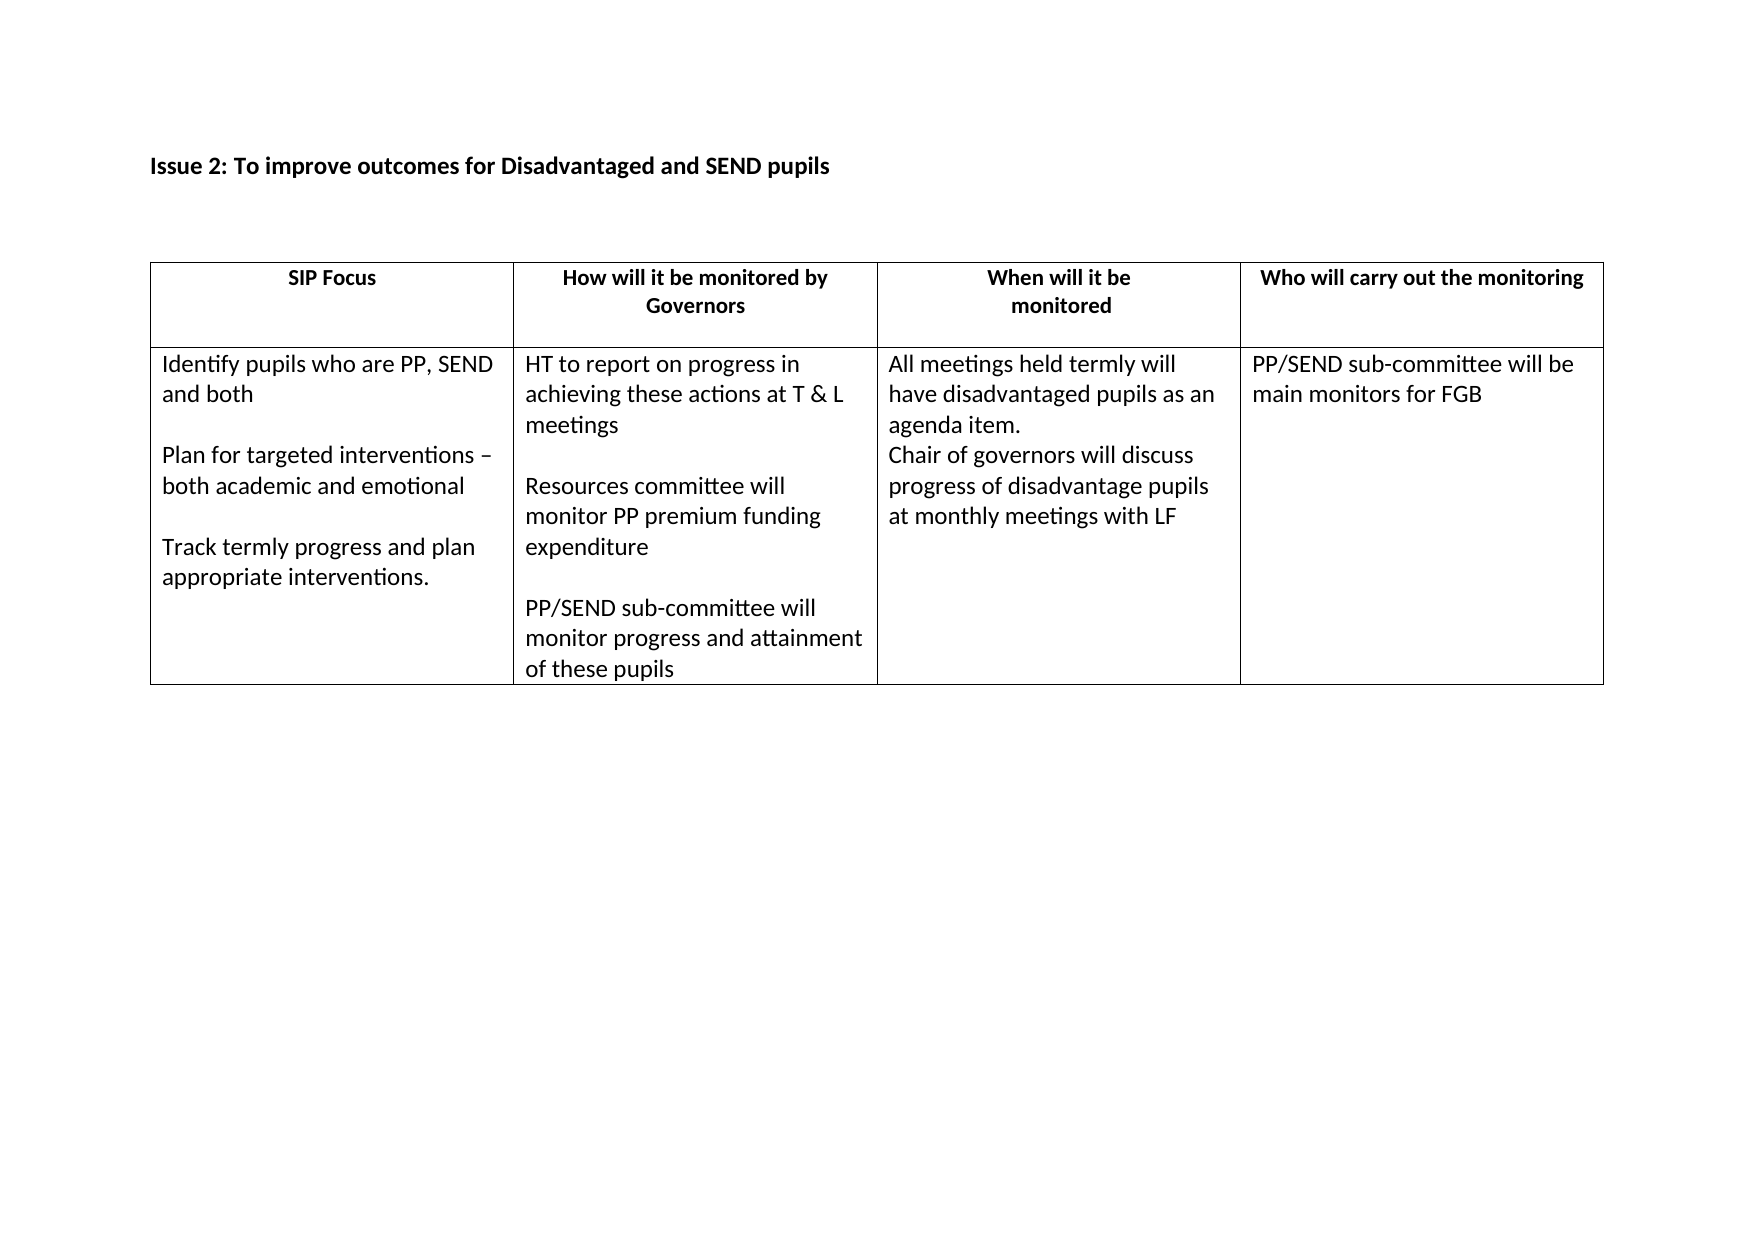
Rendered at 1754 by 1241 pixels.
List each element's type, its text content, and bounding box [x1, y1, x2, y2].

table_header When will it be monitored [878, 263, 1240, 347]
table_header How will it be monitored by Governors [514, 263, 877, 347]
table_header Who will carry out the monitoring [1241, 263, 1603, 347]
table_cell PP/SEND sub-committee will be main monitors for FGB [1241, 348, 1603, 683]
table_cell HT to report on progress in achieving these actions at T & L meetings Resources committee will monitor PP premium funding expenditure PP/SEND sub-committee will monitor progress and attainment of these pupils [514, 348, 877, 683]
text Issue 2: To improve outcomes for Disadvantaged and SEND pupils [150, 150, 1604, 181]
table_cell Identify pupils who are PP, SEND and both Plan for targeted interventions – both academic and emotional Track termly progress and plan appropriate interventions. [151, 348, 513, 683]
table_cell All meetings held termly will have disadvantaged pupils as an agenda item. Chair of governors will discuss progress of disadvantage pupils at monthly meetings with LF [878, 348, 1240, 683]
table_header SIP Focus [151, 263, 513, 347]
